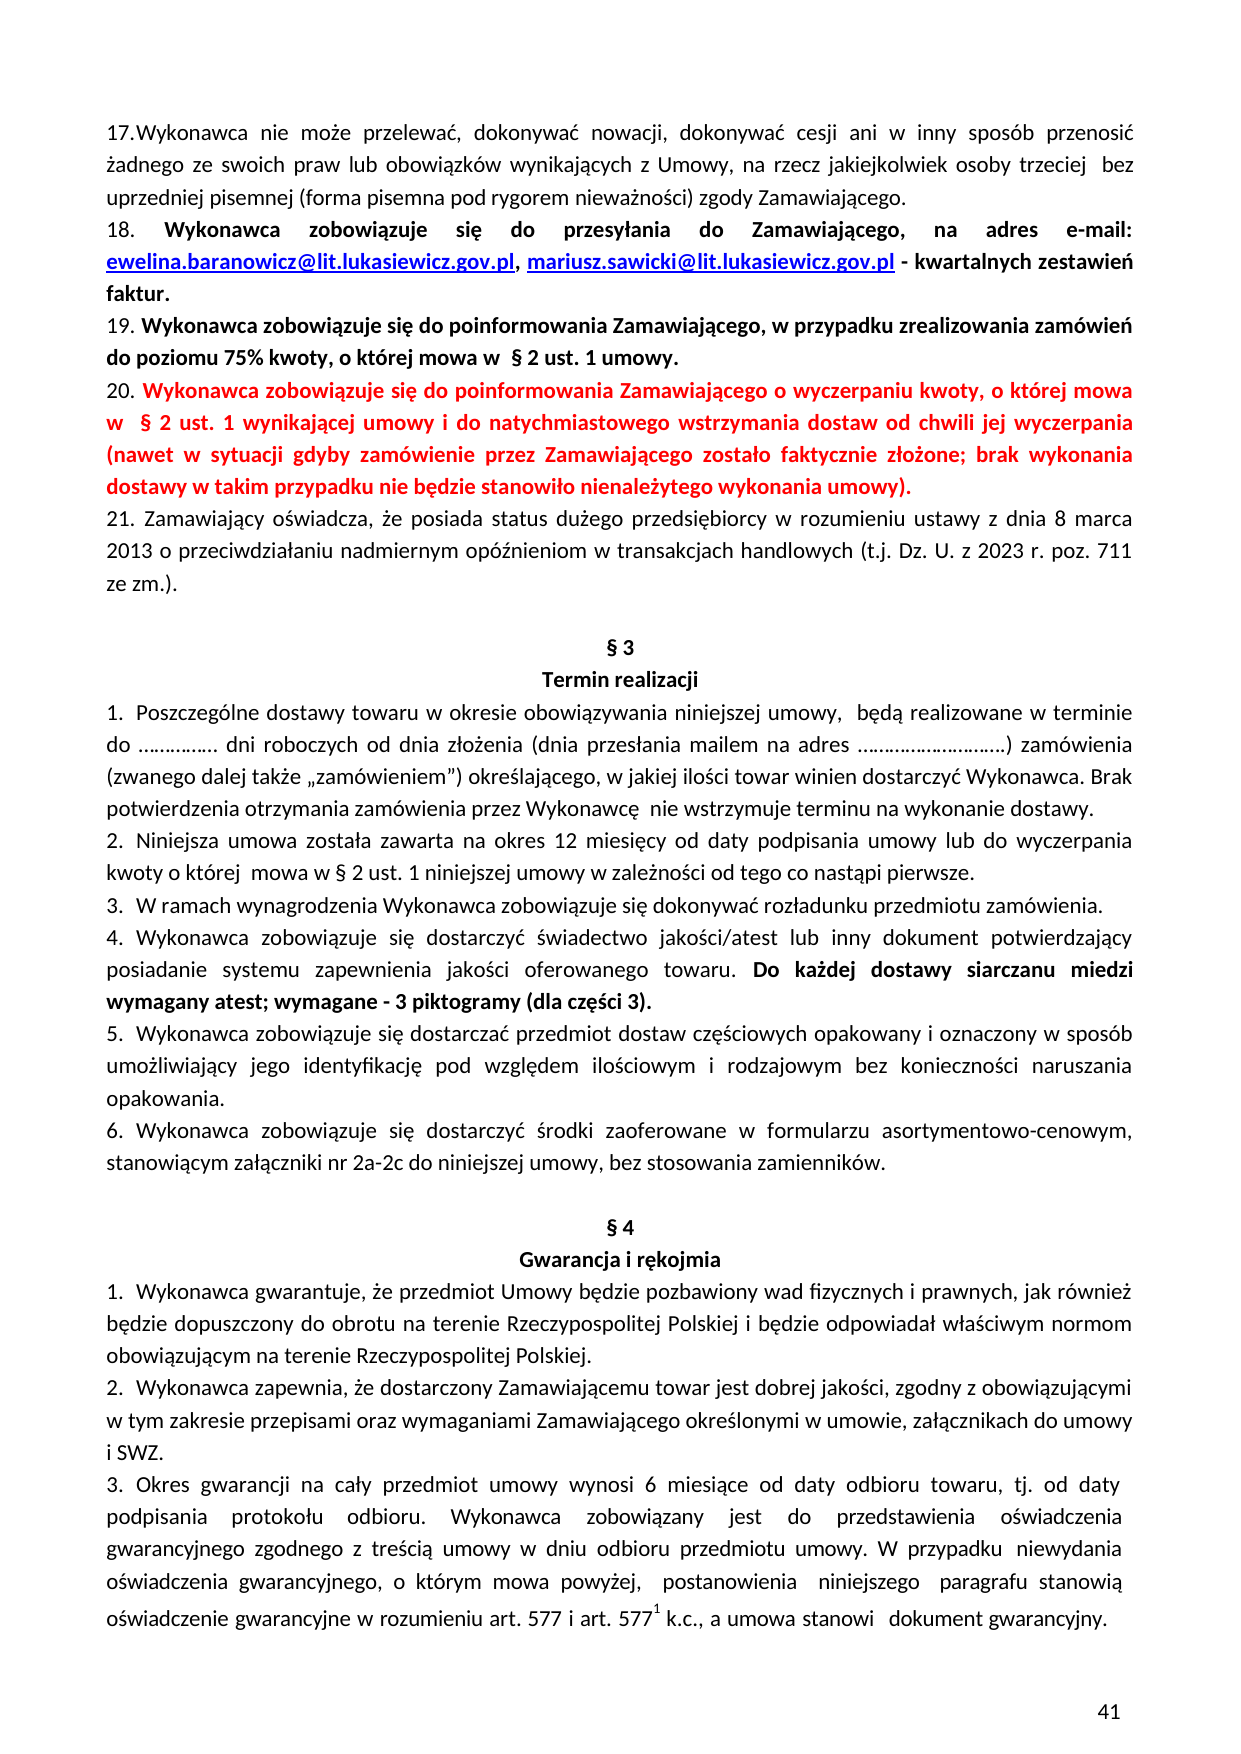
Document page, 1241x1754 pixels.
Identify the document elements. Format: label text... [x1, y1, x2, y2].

text § 3 [106, 633, 1134, 661]
list Wykonawca zapewnia, że dostarczony Zamawiającemu towar jest dobrej jakości, zgodny z obowiązującymi w tym zakresie przepisami oraz wymaganiami Zamawiającego określonymi w umowie, załącznikach do umowy i SWZ. [106, 1373, 1134, 1466]
list Wykonawca gwarantuje, że przedmiot Umowy będzie pozbawiony wad fizycznych i prawnych, jak również będzie dopuszczony do obrotu na terenie Rzeczypospolitej Polskiej i będzie odpowiadał właściwym normom obowiązującym na terenie Rzeczypospolitej Polskiej. [106, 1277, 1134, 1369]
list Wykonawca nie może przelewać, dokonywać nowacji, dokonywać cesji ani w inny sposób przenosić żadnego ze swoich praw lub obowiązków wynikających z Umowy, na rzecz jakiejkolwiek osoby trzeciej bez uprzedniej pisemnej (forma pisemna pod rygorem nieważności) zgody Zamawiającego. [106, 118, 1134, 211]
list Wykonawca zobowiązuje się dostarczać przedmiot dostaw częściowych opakowany i oznaczony w sposób umożliwiający jego identyfikację pod względem ilościowym i rodzajowym bez konieczności naruszania opakowania. [106, 1019, 1134, 1112]
list Niniejsza umowa została zawarta na okres 12 miesięcy od daty podpisania umowy lub do wyczerpania kwoty o której mowa w § 2 ust. 1 niniejszej umowy w zależności od tego co nastąpi pierwsze. [106, 826, 1134, 887]
text Termin realizacji [106, 665, 1134, 693]
list Poszczególne dostawy towaru w okresie obowiązywania niniejszej umowy, będą realizowane w terminie do …………… dni roboczych od dnia złożenia (dnia przesłania mailem na adres ……………………….) zamówienia (zwanego dalej także „zamówieniem”) określającego, w jakiej ilości towar winien dostarczyć Wykonawca. Brak potwierdzenia otrzymania zamówienia przez Wykonawcę nie wstrzymuje terminu na wykonanie dostawy. [106, 698, 1134, 822]
list Wykonawca zobowiązuje się do poinformowania Zamawiającego, w przypadku zrealizowania zamówień do poziomu 75% kwoty, o której mowa w § 2 ust. 1 umowy. [106, 311, 1134, 372]
list Okres gwarancji na cały przedmiot umowy wynosi 6 miesiące od daty odbioru towaru, tj. od daty podpisania protokołu odbioru. Wykonawca zobowiązany jest do przedstawienia oświadczenia gwarancyjnego zgodnego z treścią umowy w dniu odbioru przedmiotu umowy. W przypadku niewydania oświadczenia gwarancyjnego, o którym mowa powyżej, postanowienia niniejszego paragrafu stanowią oświadczenie gwarancyjne w rozumieniu art. 577 i art. 5771 k.c., a umowa stanowi dokument gwarancyjny. [106, 1470, 1123, 1632]
list Wykonawca zobowiązuje się do poinformowania Zamawiającego o wyczerpaniu kwoty, o której mowa w § 2 ust. 1 wynikającej umowy i do natychmiastowego wstrzymania dostaw od chwili jej wyczerpania (nawet w sytuacji gdyby zamówienie przez Zamawiającego zostało faktycznie złożone; brak wykonania dostawy w takim przypadku nie będzie stanowiło nienależytego wykonania umowy). [106, 376, 1134, 500]
list Zamawiający oświadcza, że posiada status dużego przedsiębiorcy w rozumieniu ustawy z dnia 8 marca 2013 o przeciwdziałaniu nadmiernym opóźnieniom w transakcjach handlowych (t.j. Dz. U. z 2023 r. poz. 711 ze zm.). [106, 504, 1134, 597]
list Wykonawca zobowiązuje się do przesyłania do Zamawiającego, na adres e-mail: ewelina.baranowicz@lit.lukasiewicz.gov.pl, mariusz.sawicki@lit.lukasiewicz.gov.pl - kwartalnych zestawień faktur. [106, 215, 1134, 307]
text Gwarancja i rękojmia [106, 1245, 1134, 1273]
list Wykonawca zobowiązuje się dostarczyć środki zaoferowane w formularzu asortymentowo-cenowym, stanowiącym załączniki nr 2a-2c do niniejszej umowy, bez stosowania zamienników. [106, 1116, 1134, 1176]
text § 4 [106, 1213, 1134, 1241]
list W ramach wynagrodzenia Wykonawca zobowiązuje się dokonywać rozładunku przedmiotu zamówienia. [106, 891, 1134, 919]
list Wykonawca zobowiązuje się dostarczyć świadectwo jakości/atest lub inny dokument potwierdzający posiadanie systemu zapewnienia jakości oferowanego towaru. Do każdej dostawy siarczanu miedzi wymagany atest; wymagane - 3 piktogramy (dla części 3). [106, 923, 1134, 1015]
